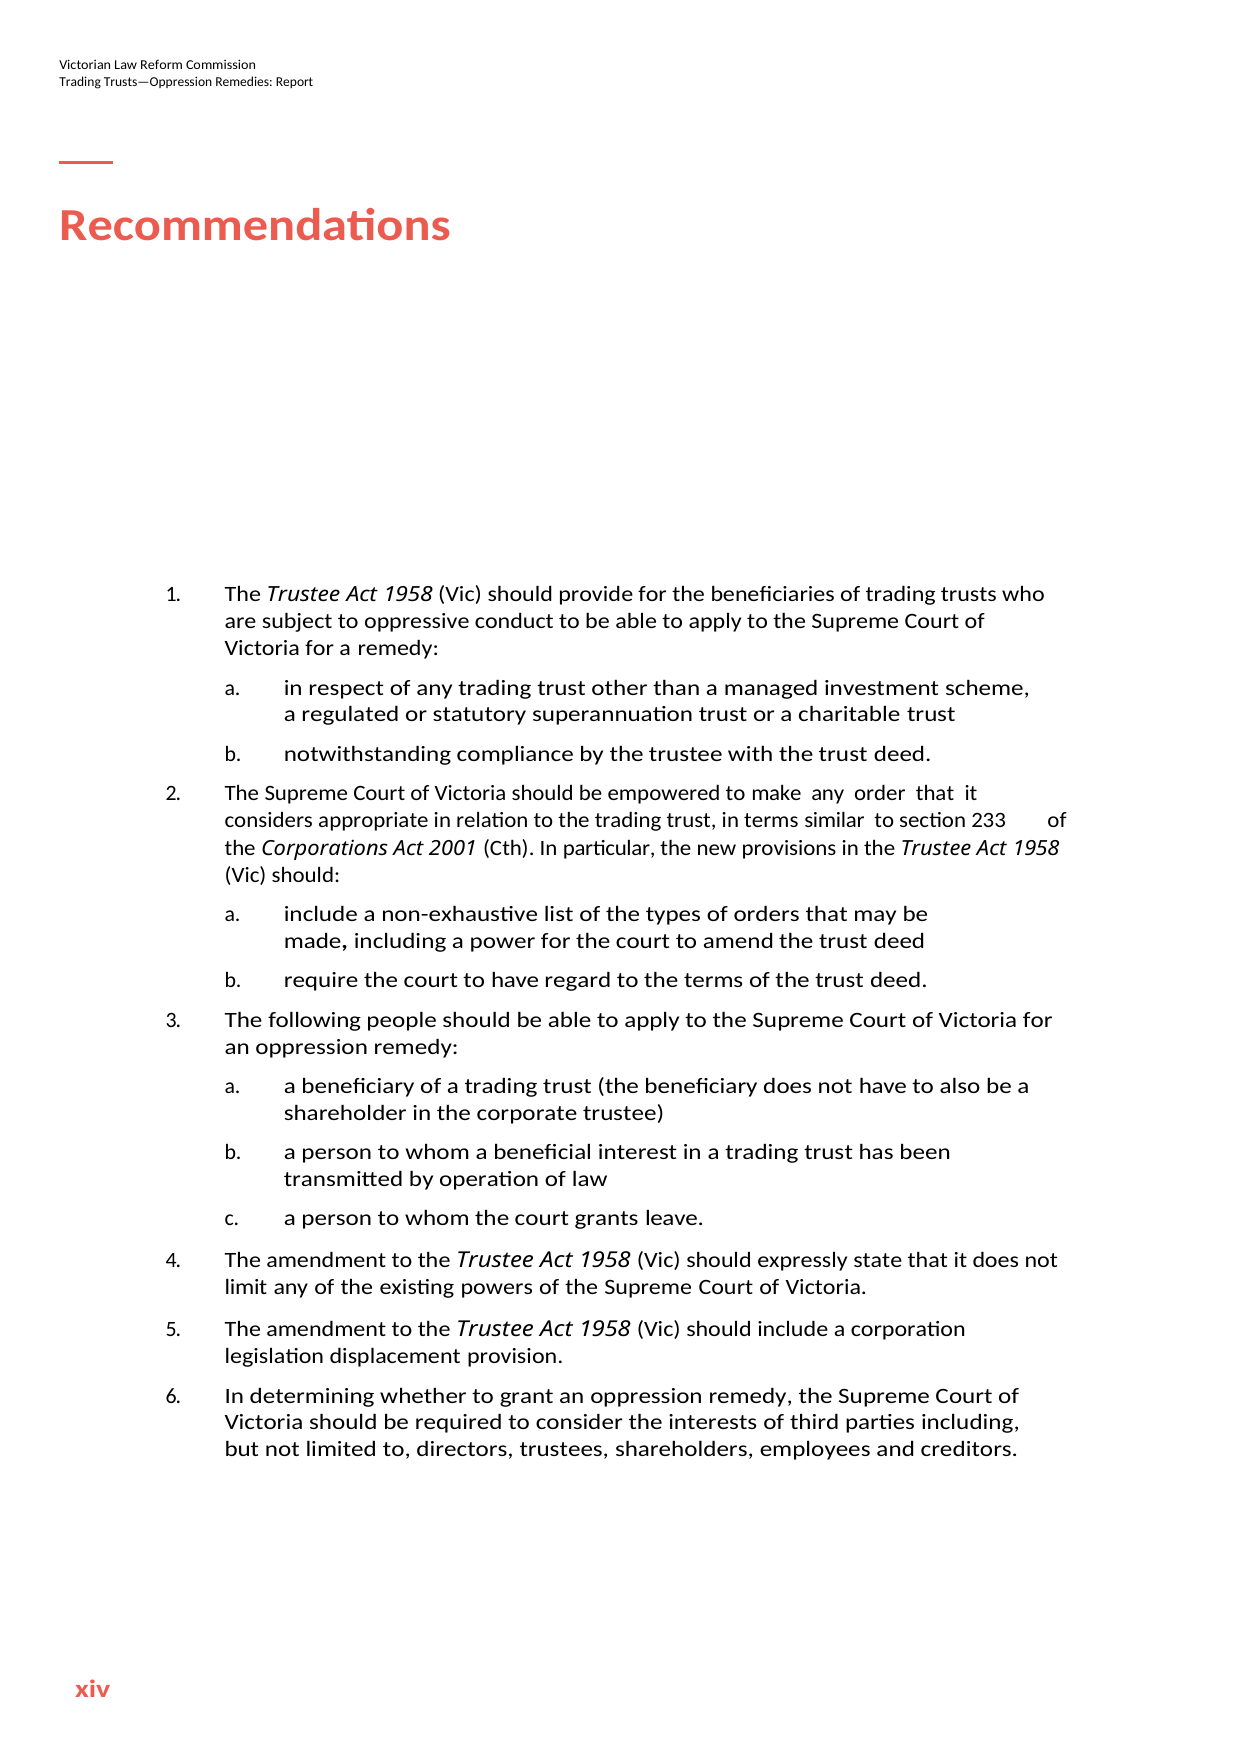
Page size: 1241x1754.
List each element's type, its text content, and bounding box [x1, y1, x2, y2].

list include a non-exhaustive list of the types of orders that may be made, including a power for the court to amend the trust deed [224, 901, 993, 954]
list The Supreme Court of Victoria should be empowered to make any order that it considers appropriate in relation to the trading trust, in terms similar to section 233 of the Corporations Act 2001 (Cth). In particular, the new provisions in the Trustee Act 1958 (Vic) should: [165, 779, 1068, 888]
list The following people should be able to apply to the Supreme Court of Victoria for an oppression remedy: [165, 1006, 1059, 1059]
subtitle Recommendations [59, 196, 1240, 252]
list The amendment to the Trustee Act 1958 (Vic) should include a corporation legislation displacement provision. [165, 1313, 979, 1369]
list The amendment to the Trustee Act 1958 (Vic) should expressly state that it does not limit any of the existing powers of the Supreme Court of Victoria. [165, 1244, 1073, 1300]
list a person to whom a beneficial interest in a trading trust has been transmitted by operation of law [224, 1138, 1073, 1192]
text xiv [75, 1673, 1240, 1704]
list The Trustee Act 1958 (Vic) should provide for the beneficiaries of trading trusts who are subject to oppressive conduct to be able to apply to the Supreme Court of Victoria for a remedy: [165, 579, 1064, 661]
list notwithstanding compliance by the trustee with the trust deed. [224, 740, 1240, 766]
list a person to whom the court grants leave. [224, 1204, 1240, 1231]
list require the court to have regard to the terms of the trust deed. [224, 967, 1240, 993]
list In determining whether to grant an oppression remedy, the Supreme Court of Victoria should be required to consider the interests of third parties including, but not limited to, directors, trustees, shareholders, employees and creditors. [165, 1382, 1055, 1462]
list a beneficiary of a trading trust (the beneficiary does not have to also be a shareholder in the corporate trustee) [224, 1072, 1031, 1126]
list in respect of any trading trust other than a managed investment scheme, a regulated or statutory superannuation trust or a charitable trust [224, 674, 1043, 727]
